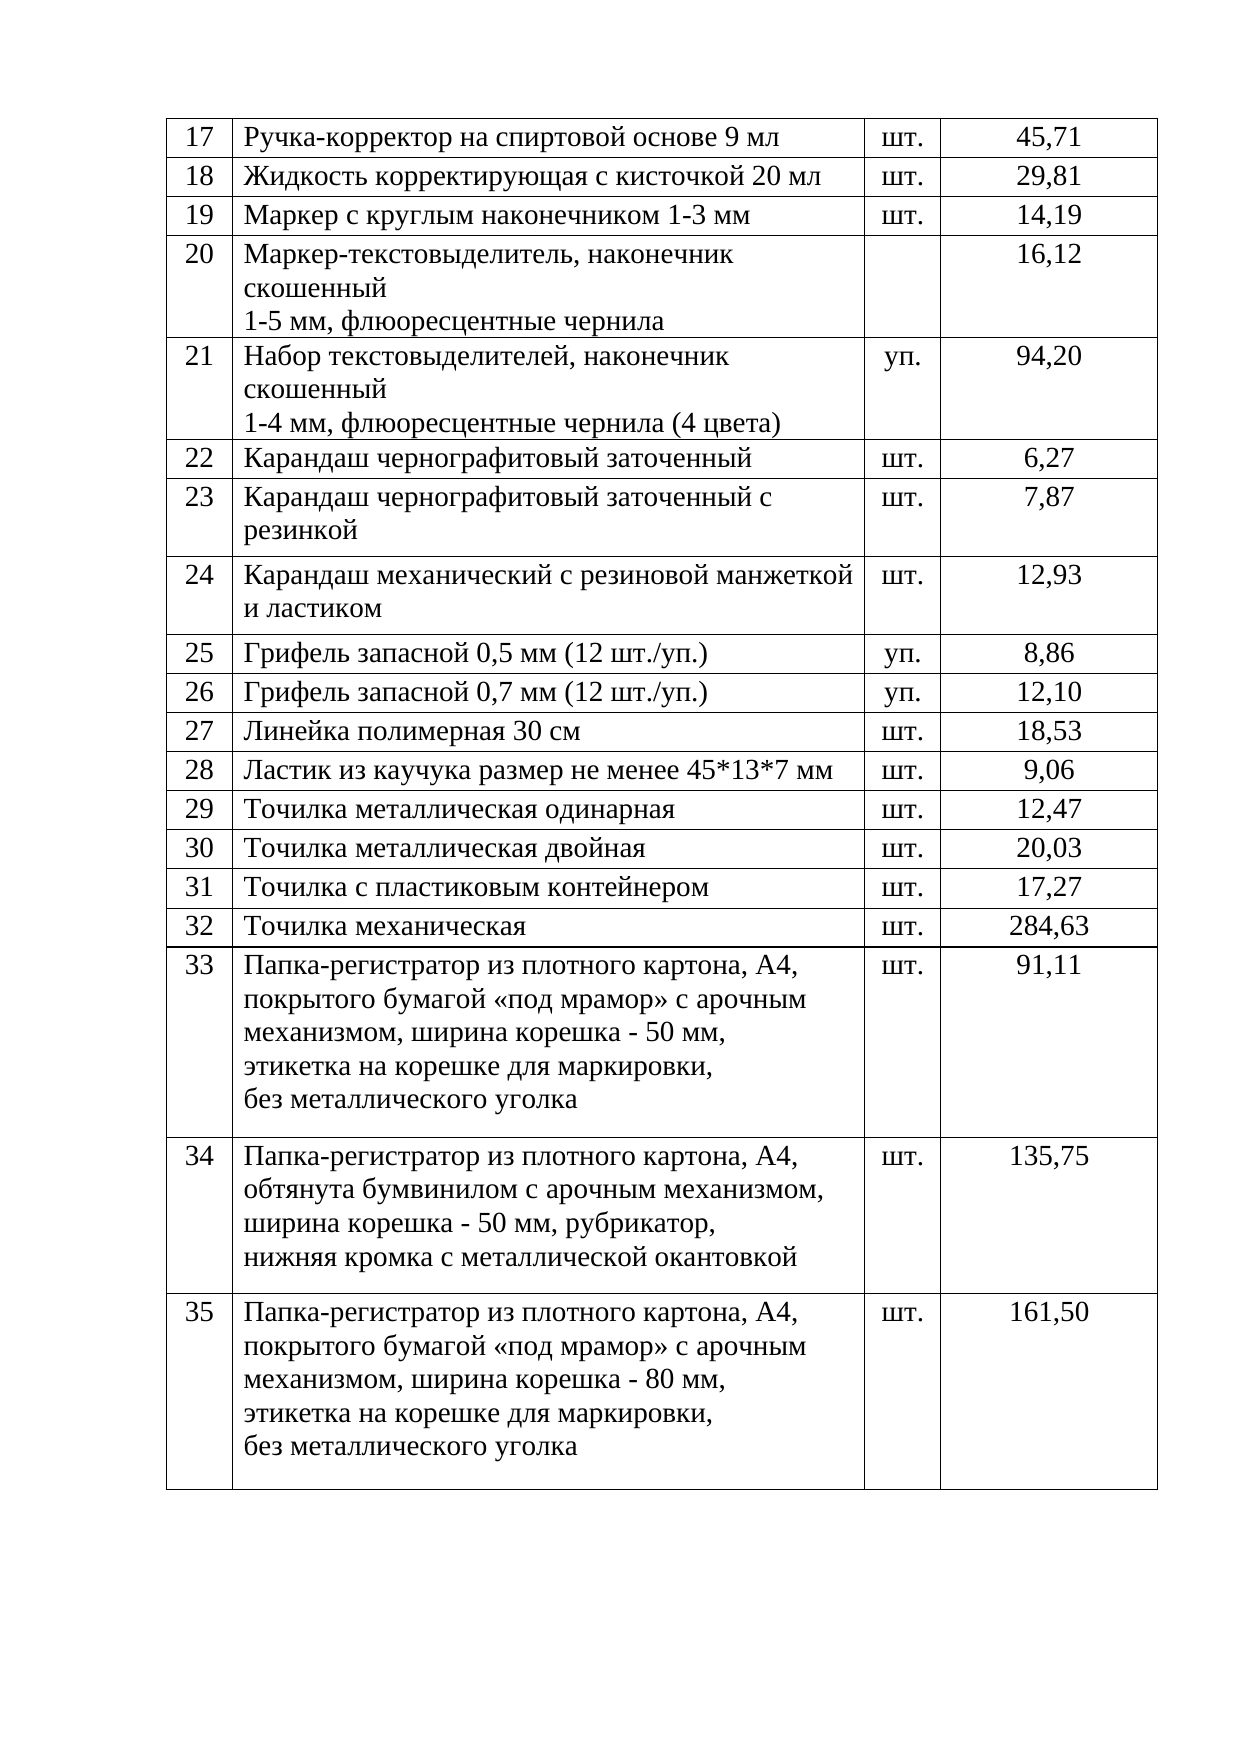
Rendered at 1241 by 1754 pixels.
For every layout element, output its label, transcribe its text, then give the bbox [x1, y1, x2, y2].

table_cell шт. [865, 158, 940, 196]
table_cell 161,50 [941, 1294, 1157, 1489]
table_cell уп. [865, 674, 940, 712]
table_cell [865, 236, 940, 337]
table_cell Карандаш механический с резиновой манжеткой и ластиком [233, 557, 864, 634]
table_cell шт. [865, 869, 940, 907]
table_cell Карандаш чернографитовый заточенный [233, 440, 864, 478]
table_cell 6,27 [941, 440, 1157, 478]
table_cell шт. [865, 440, 940, 478]
table_cell 12,10 [941, 674, 1157, 712]
table_cell 22 [167, 440, 232, 478]
table_cell шт. [865, 119, 940, 157]
table_cell 29,81 [941, 158, 1157, 196]
table_cell 17,27 [941, 869, 1157, 907]
table_cell 9,06 [941, 752, 1157, 790]
table_cell Набор текстовыделителей, наконечник скошенный 1-4 мм, флюоресцентные чернила (4 цвета) [233, 338, 864, 439]
table_cell Линейка полимерная 30 см [233, 713, 864, 751]
table_cell уп. [865, 635, 940, 673]
table_cell уп. [865, 338, 940, 439]
table_cell Папка-регистратор из плотного картона, А4, покрытого бумагой «под мрамор» с арочным механизмом, ширина корешка - 50 мм, этикетка на корешке для маркировки, без металлического уголка [233, 948, 864, 1137]
table_cell 29 [167, 791, 232, 829]
table_cell 135,75 [941, 1138, 1157, 1293]
table_cell 32 [167, 909, 232, 946]
table_cell Ластик из каучука размер не менее 45*13*7 мм [233, 752, 864, 790]
table_cell Ручка-корректор на спиртовой основе 9 мл [233, 119, 864, 157]
table_cell 33 [167, 948, 232, 1137]
table_cell шт. [865, 479, 940, 556]
table_cell 18 [167, 158, 232, 196]
table_cell 45,71 [941, 119, 1157, 157]
table_cell Точилка металлическая двойная [233, 830, 864, 868]
table_cell шт. [865, 830, 940, 868]
table_cell 94,20 [941, 338, 1157, 439]
table_cell шт. [865, 557, 940, 634]
table_cell Точилка с пластиковым контейнером [233, 869, 864, 907]
table_cell шт. [865, 1294, 940, 1489]
table_cell 91,11 [941, 948, 1157, 1137]
table_cell Папка-регистратор из плотного картона, А4, покрытого бумагой «под мрамор» с арочным механизмом, ширина корешка - 80 мм, этикетка на корешке для маркировки, без металлического уголка [233, 1294, 864, 1489]
table_cell 35 [167, 1294, 232, 1489]
table_cell 28 [167, 752, 232, 790]
table_cell 19 [167, 197, 232, 235]
table_cell 24 [167, 557, 232, 634]
table_cell 21 [167, 338, 232, 439]
table_cell 25 [167, 635, 232, 673]
table_cell 31 [167, 869, 232, 907]
table_cell шт. [865, 948, 940, 1137]
table_cell Точилка металлическая одинарная [233, 791, 864, 829]
table_cell 26 [167, 674, 232, 712]
table_cell 20,03 [941, 830, 1157, 868]
table_cell 18,53 [941, 713, 1157, 751]
table_cell 12,93 [941, 557, 1157, 634]
table_cell 8,86 [941, 635, 1157, 673]
table_cell Маркер с круглым наконечником 1-3 мм [233, 197, 864, 235]
table_cell 20 [167, 236, 232, 337]
table_cell Папка-регистратор из плотного картона, А4, обтянута бумвинилом с арочным механизмом, ширина корешка - 50 мм, рубрикатор, нижняя кромка с металлической окантовкой [233, 1138, 864, 1293]
table_cell 12,47 [941, 791, 1157, 829]
table_cell Жидкость корректирующая с кисточкой 20 мл [233, 158, 864, 196]
table_cell 7,87 [941, 479, 1157, 556]
table_cell 14,19 [941, 197, 1157, 235]
table_cell 17 [167, 119, 232, 157]
table_cell шт. [865, 713, 940, 751]
table_cell 34 [167, 1138, 232, 1293]
table_cell Грифель запасной 0,5 мм (12 шт./уп.) [233, 635, 864, 673]
table_cell 30 [167, 830, 232, 868]
table_cell шт. [865, 752, 940, 790]
table_cell шт. [865, 197, 940, 235]
table_cell 284,63 [941, 909, 1157, 946]
table_cell шт. [865, 1138, 940, 1293]
table_cell шт. [865, 791, 940, 829]
table_cell Точилка механическая [233, 909, 864, 946]
table_cell 23 [167, 479, 232, 556]
table_cell Грифель запасной 0,7 мм (12 шт./уп.) [233, 674, 864, 712]
table_cell Маркер-текстовыделитель, наконечник скошенный 1-5 мм, флюоресцентные чернила [233, 236, 864, 337]
table_cell 16,12 [941, 236, 1157, 337]
table_cell 27 [167, 713, 232, 751]
table_cell шт. [865, 909, 940, 946]
table_cell Карандаш чернографитовый заточенный с резинкой [233, 479, 864, 556]
